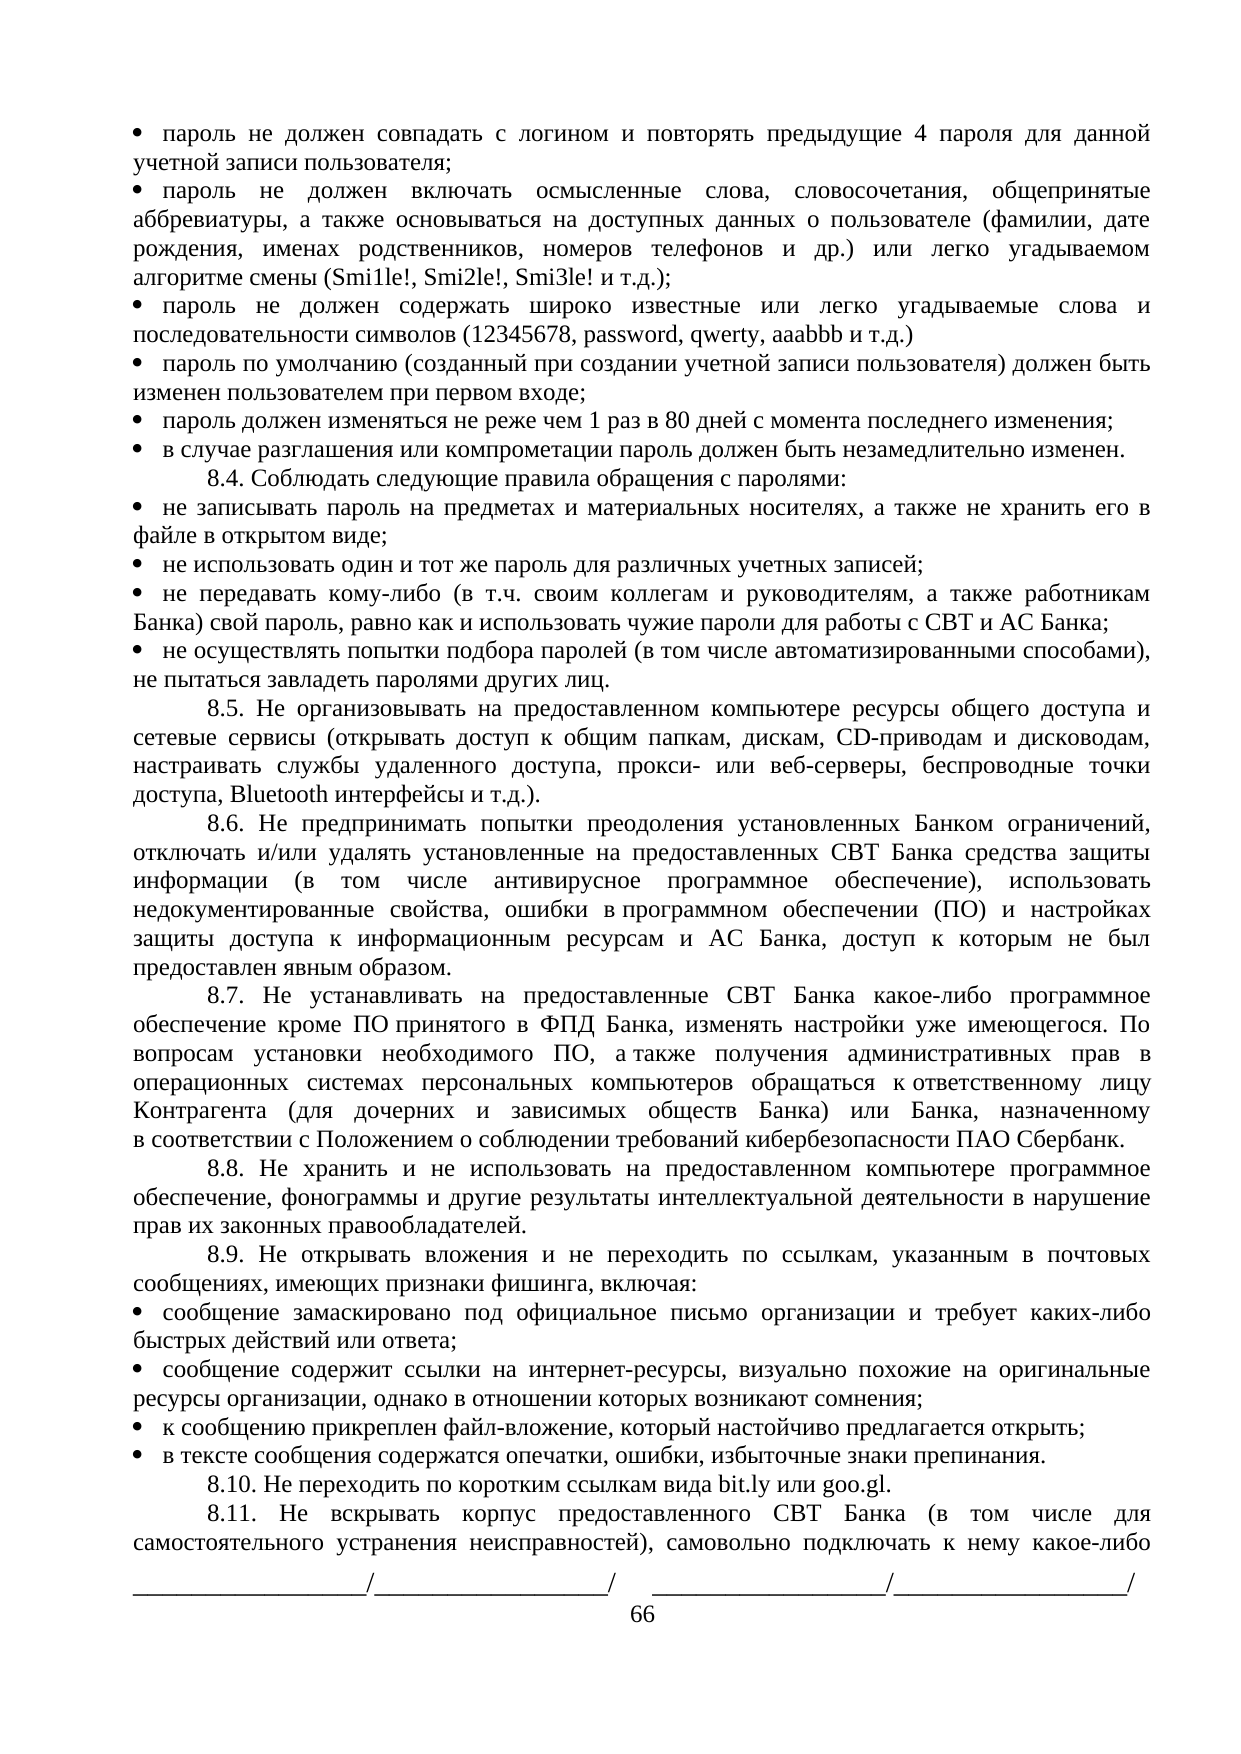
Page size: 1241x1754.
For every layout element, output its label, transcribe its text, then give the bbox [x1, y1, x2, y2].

list 8.7. Не устанавливать на предоставленные СВТ Банка какое-либо программное обеспечение кроме ПО принятого в ФПД Банка, изменять настройки уже имеющегося. По вопросам установки необходимого ПО, а также получения административных прав в операционных системах персональных компьютеров обращаться к ответственному лицу Контрагента (для дочерних и зависимых обществ Банка) или Банка, назначенному в соответствии с Положением о соблюдении требований кибербезопасности ПАО Сбербанк. [133, 981, 1152, 1153]
list 8.8. Не хранить и не использовать на предоставленном компьютере программное обеспечение, фонограммы и другие результаты интеллектуальной деятельности в нарушение прав их законных правообладателей. [133, 1153, 1152, 1239]
list 8.9. Не открывать вложения и не переходить по ссылкам, указанным в почтовых сообщениях, имеющих признаки фишинга, включая: [133, 1239, 1152, 1297]
list пароль не должен включать осмысленные слова, словосочетания, общепринятые аббревиатуры, а также основываться на доступных данных о пользователе (фамилии, дате рождения, именах родственников, номеров телефонов и др.) или легко угадываемом алгоритме смены (Smi1le!, Smi2le!, Smi3le! и т.д.); [133, 176, 1152, 291]
list не использовать один и тот же пароль для различных учетных записей; [133, 549, 1152, 578]
list сообщение содержит ссылки на интернет-ресурсы, визуально похожие на оригинальные ресурсы организации, однако в отношении которых возникают сомнения; [133, 1354, 1152, 1412]
list к сообщению прикреплен файл-вложение, который настойчиво предлагается открыть; [133, 1412, 1152, 1441]
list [133, 1498, 1152, 1556]
list пароль должен изменяться не реже чем 1 раз в 80 дней с момента последнего изменения; [133, 406, 1152, 434]
list в тексте сообщения содержатся опечатки, ошибки, избыточные знаки препинания. [133, 1441, 1152, 1469]
list 8.5. Не организовывать на предоставленном компьютере ресурсы общего доступа и сетевые сервисы (открывать доступ к общим папкам, дискам, CD-приводам и дисководам, настраивать службы удаленного доступа, прокси- или веб-серверы, беспроводные точки доступа, Bluetooth интерфейсы и т.д.). [133, 693, 1152, 808]
list в случае разглашения или компрометации пароль должен быть незамедлительно изменен. [133, 434, 1152, 463]
list пароль по умолчанию (созданный при создании учетной записи пользователя) должен быть изменен пользователем при первом входе; [133, 348, 1152, 406]
list 8.4. Соблюдать следующие правила обращения с паролями: [133, 463, 1152, 492]
list не передавать кому-либо (в т.ч. своим коллегам и руководителям, а также работникам Банка) свой пароль, равно как и использовать чужие пароли для работы с СВТ и АС Банка; [133, 578, 1152, 636]
list пароль не должен содержать широко известные или легко угадываемые слова и последовательности символов (12345678, password, qwerty, aaabbb и т.д.) [133, 291, 1152, 348]
list 8.10. Не переходить по коротким ссылкам вида bit.ly или goo.gl. [133, 1469, 1152, 1498]
list не осуществлять попытки подбора паролей (в том числе автоматизированными способами), не пытаться завладеть паролями других лиц. [133, 636, 1152, 693]
list пароль не должен совпадать с логином и повторять предыдущие 4 пароля для данной учетной записи пользователя; [133, 118, 1152, 176]
list сообщение замаскировано под официальное письмо организации и требует каких-либо быстрых действий или ответа; [133, 1297, 1152, 1354]
list 8.6. Не предпринимать попытки преодоления установленных Банком ограничений, отключать и/или удалять установленные на предоставленных СВТ Банка средства защиты информации (в том числе антивирусное программное обеспечение), использовать недокументированные свойства, ошибки в программном обеспечении (ПО) и настройках защиты доступа к информационным ресурсам и АС Банка, доступ к которым не был предоставлен явным образом. [133, 808, 1152, 981]
list не записывать пароль на предметах и материальных носителях, а также не хранить его в файле в открытом виде; [133, 492, 1152, 549]
